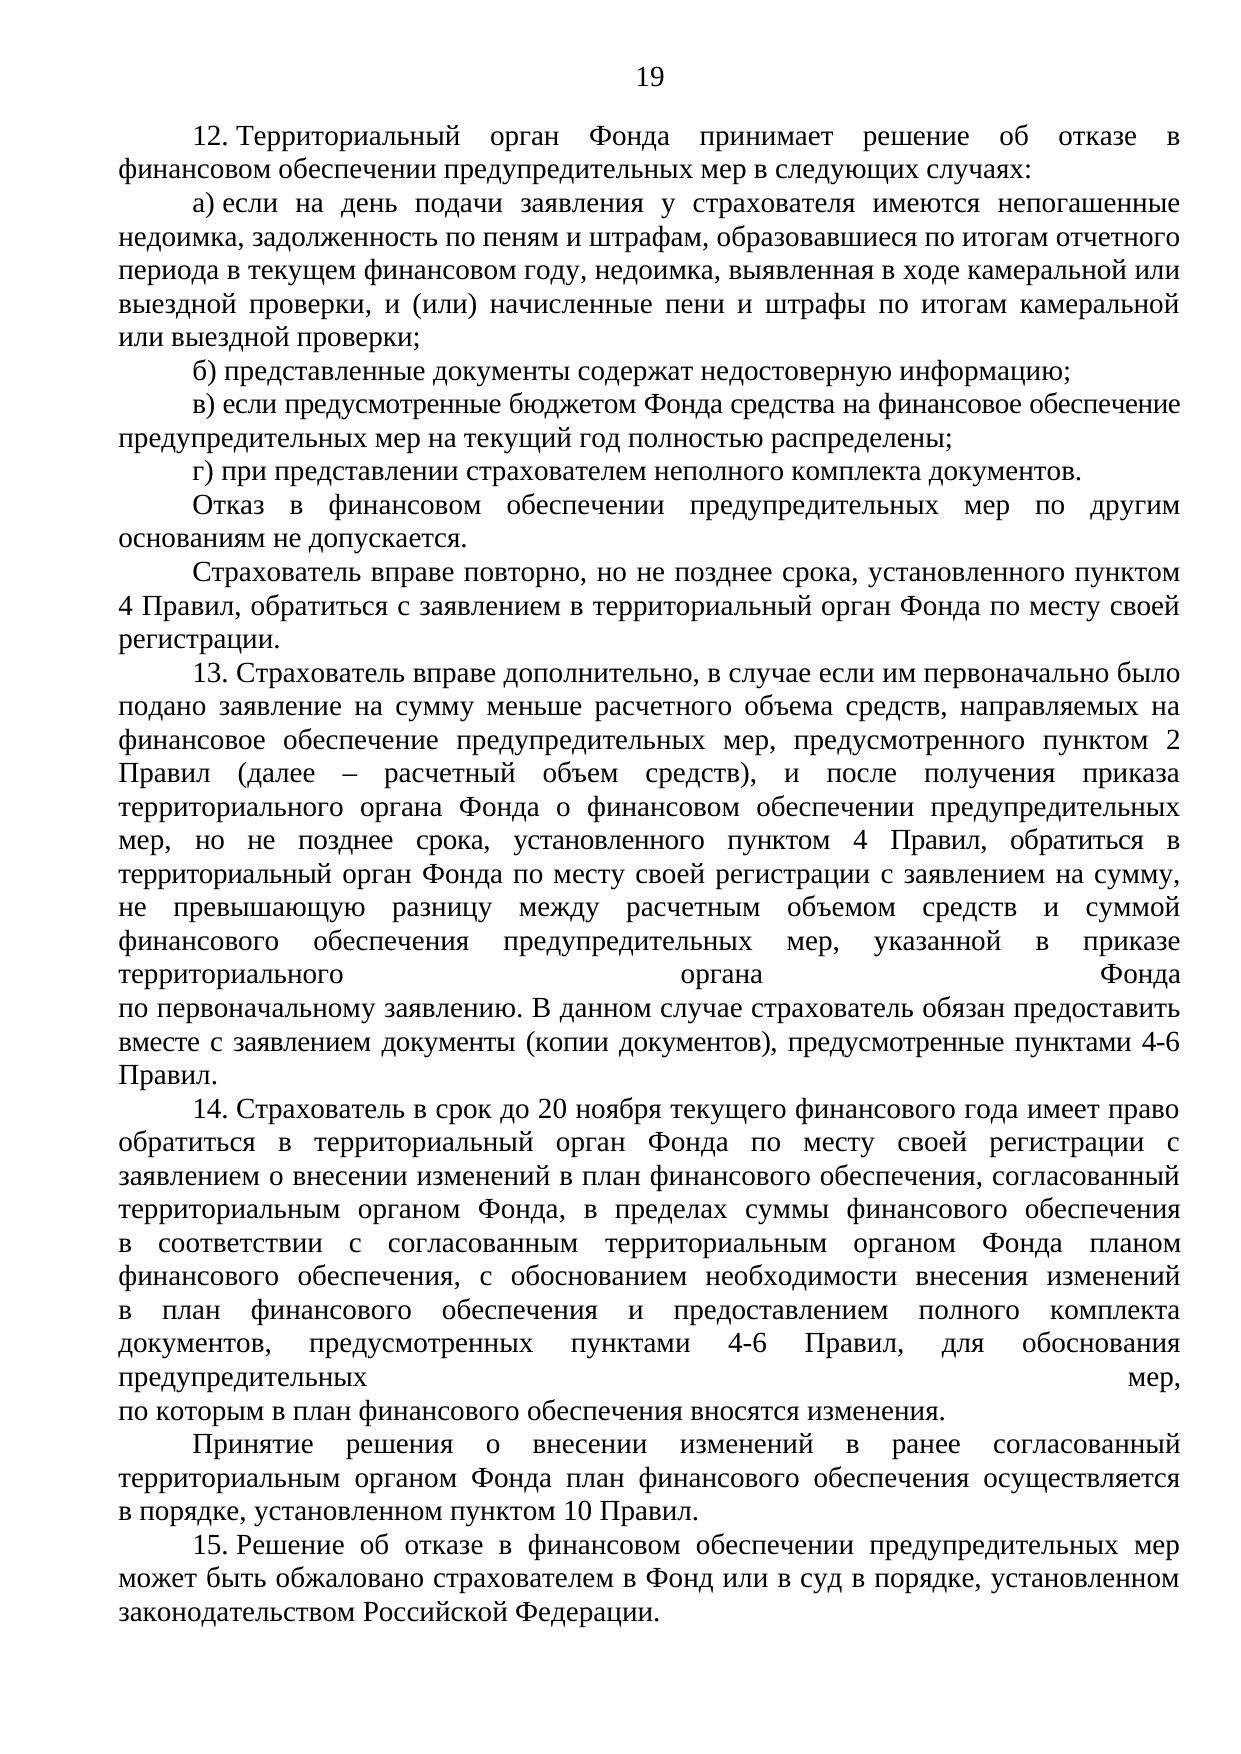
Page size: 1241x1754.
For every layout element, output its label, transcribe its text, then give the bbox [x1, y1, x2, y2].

text 15. Решение об отказе в финансовом обеспечении предупредительных мер может быть обжаловано страхователем в Фонд или в суд в порядке, установленном законодательством Российской Федерации. [118, 1527, 1181, 1627]
text г) при представлении страхователем неполного комплекта документов. [118, 453, 1181, 487]
text а) если на день подачи заявления у страхователя имеются непогашенные недоимка, задолженность по пеням и штрафам, образовавшиеся по итогам отчетного периода в текущем финансовом году, недоимка, выявленная в ходе камеральной или выездной проверки, и (или) начисленные пени и штрафы по итогам камеральной или выездной проверки; [118, 185, 1181, 353]
text Отказ в финансовом обеспечении предупредительных мер по другим основаниям не допускается. [118, 487, 1181, 554]
text Принятие решения о внесении изменений в ранее согласованный территориальным органом Фонда план финансового обеспечения осуществляется в порядке, установленном пунктом 10 Правил. [118, 1426, 1181, 1527]
text 12. Территориальный орган Фонда принимает решение об отказе в финансовом обеспечении предупредительных мер в следующих случаях: [118, 118, 1181, 185]
text 13. Страхователь вправе дополнительно, в случае если им первоначально было подано заявление на сумму меньше расчетного объема средств, направляемых на финансовое обеспечение предупредительных мер, предусмотренного пунктом 2 Правил (далее – расчетный объем средств), и после получения приказа территориального органа Фонда о финансовом обеспечении предупредительных мер, но не позднее срока, установленного пунктом 4 Правил, обратиться в территориальный орган Фонда по месту своей регистрации с заявлением на сумму, не превышающую разницу между расчетным объемом средств и суммой финансового обеспечения предупредительных мер, указанной в приказе территориального органа Фонда по первоначальному заявлению. В данном случае страхователь обязан предоставить вместе с заявлением документы (копии документов), предусмотренные пунктами 4-6 Правил. [118, 655, 1181, 1091]
text б) представленные документы содержат недостоверную информацию; [118, 353, 1181, 386]
text 14. Страхователь в срок до 20 ноября текущего финансового года имеет право обратиться в территориальный орган Фонда по месту своей регистрации с заявлением о внесении изменений в план финансового обеспечения, согласованный территориальным органом Фонда, в пределах суммы финансового обеспечения в соответствии с согласованным территориальным органом Фонда планом финансового обеспечения, с обоснованием необходимости внесения изменений в план финансового обеспечения и предоставлением полного комплекта документов, предусмотренных пунктами 4-6 Правил, для обоснования предупредительных мер, по которым в план финансового обеспечения вносятся изменения. [118, 1091, 1181, 1426]
text Страхователь вправе повторно, но не позднее срока, установленного пунктом 4 Правил, обратиться с заявлением в территориальный орган Фонда по месту своей регистрации. [118, 554, 1181, 655]
text в) если предусмотренные бюджетом Фонда средства на финансовое обеспечение предупредительных мер на текущий год полностью распределены; [118, 386, 1181, 453]
